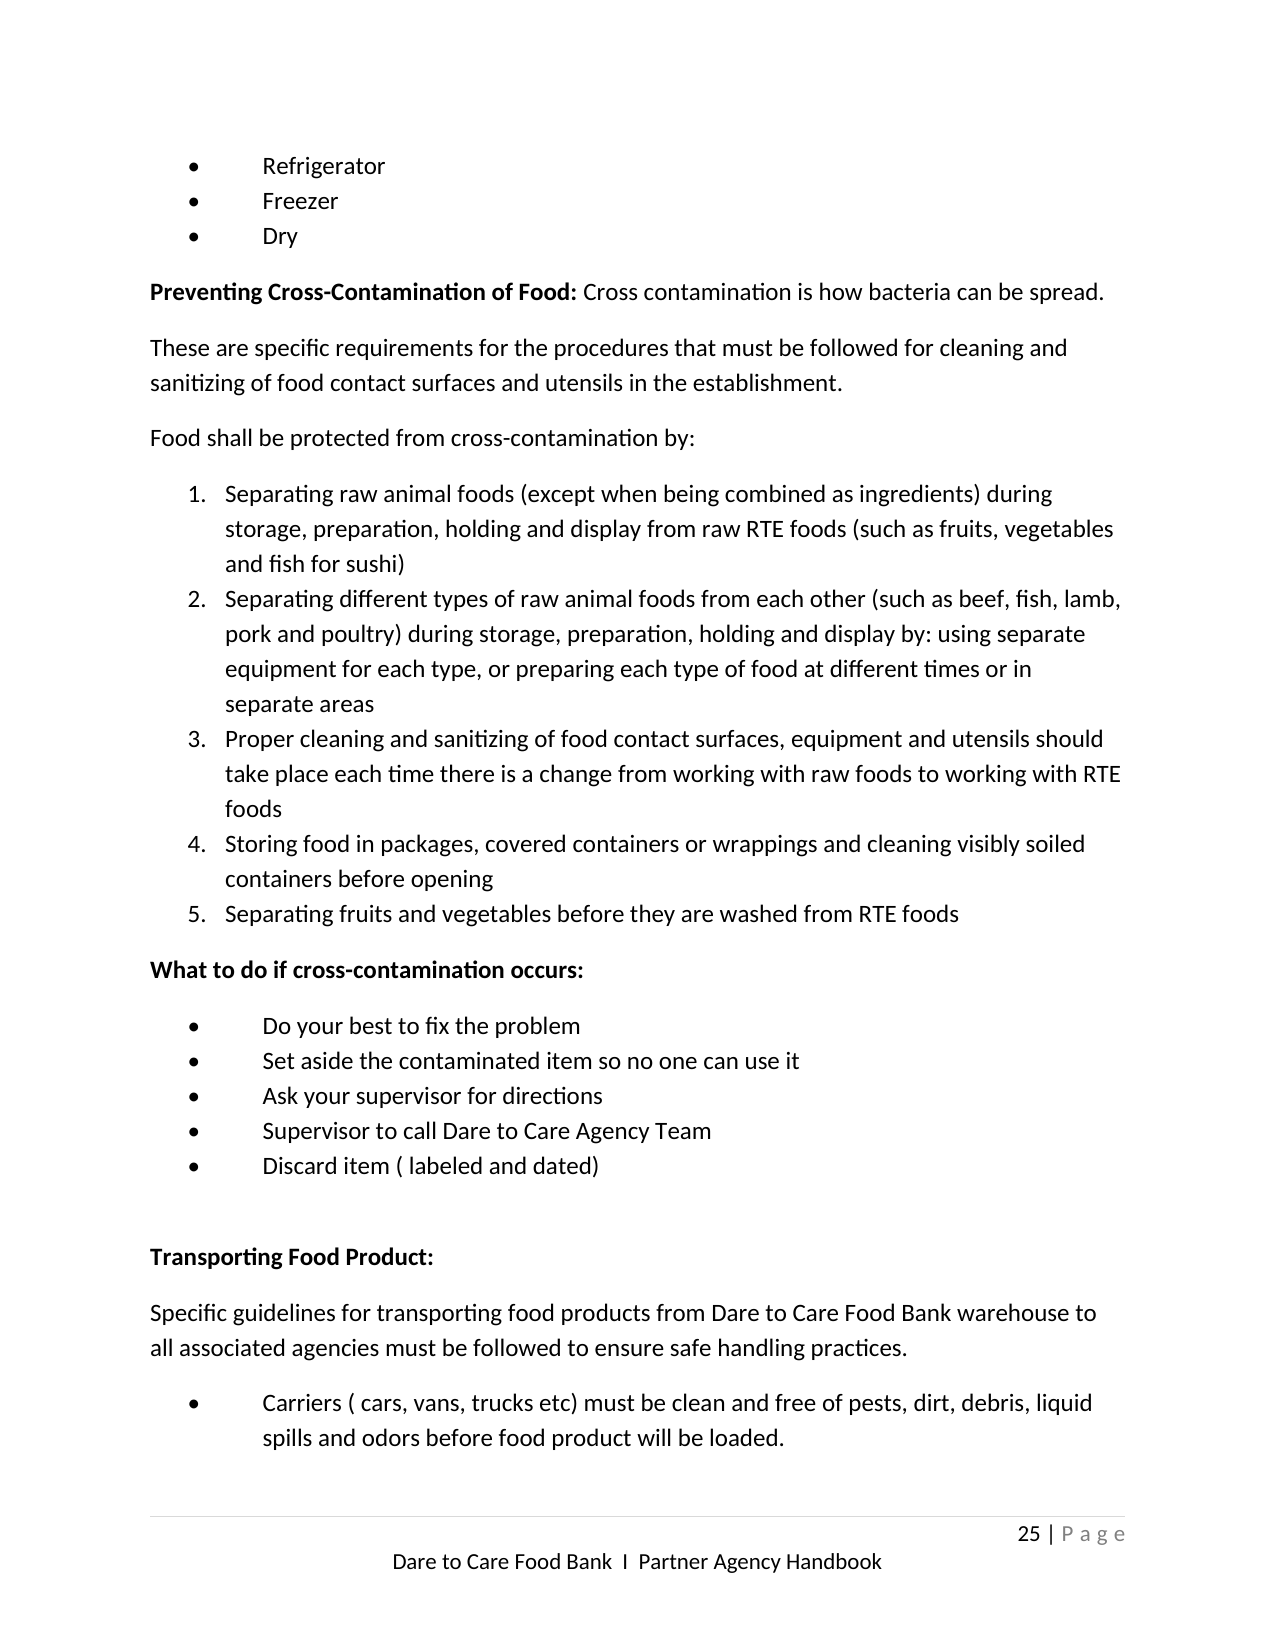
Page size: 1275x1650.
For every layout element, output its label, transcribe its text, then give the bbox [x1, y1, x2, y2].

list Proper cleaning and sanitizing of food contact surfaces, equipment and utensils should take place each time there is a change from working with raw foods to working with RTE foods [187, 723, 1125, 824]
list Separating raw animal foods (except when being combined as ingredients) during storage, preparation, holding and display from raw RTE foods (such as fruits, vegetables and fish for sushi) [187, 478, 1125, 579]
text Food shall be protected from cross-contamination by: [150, 422, 1125, 453]
list Ask your supervisor for directions [187, 1080, 1125, 1111]
list Do your best to fix the problem [187, 1010, 1125, 1041]
list Supervisor to call Dare to Care Agency Team [187, 1115, 1125, 1146]
list Separating different types of raw animal foods from each other (such as beef, fish, lamb, pork and poultry) during storage, preparation, holding and display by: using separate equipment for each type, or preparing each type of food at different times or in separate areas [187, 583, 1125, 719]
list Set aside the contaminated item so no one can use it [187, 1045, 1125, 1076]
text What to do if cross-contamination occurs: [150, 954, 1125, 985]
text Specific guidelines for transporting food products from Dare to Care Food Bank warehouse to all associated agencies must be followed to ensure safe handling practices. [150, 1297, 1125, 1362]
text Transporting Food Product: [150, 1206, 1125, 1271]
list Refrigerator [187, 150, 1125, 181]
list Storing food in packages, covered containers or wrappings and cleaning visibly soiled containers before opening [187, 828, 1125, 894]
list Freezer [187, 185, 1125, 216]
list Dry [187, 220, 1125, 251]
text These are specific requirements for the procedures that must be followed for cleaning and sanitizing of food contact surfaces and utensils in the establishment. [150, 332, 1125, 397]
list Carriers ( cars, vans, trucks etc) must be clean and free of pests, dirt, debris, liquid spills and odors before food product will be loaded. [187, 1387, 1125, 1453]
text Preventing Cross-Contamination of Food: Cross contamination is how bacteria can be spread. [150, 276, 1125, 306]
list Discard item ( labeled and dated) [187, 1150, 1125, 1181]
list Separating fruits and vegetables before they are washed from RTE foods [187, 898, 1125, 929]
